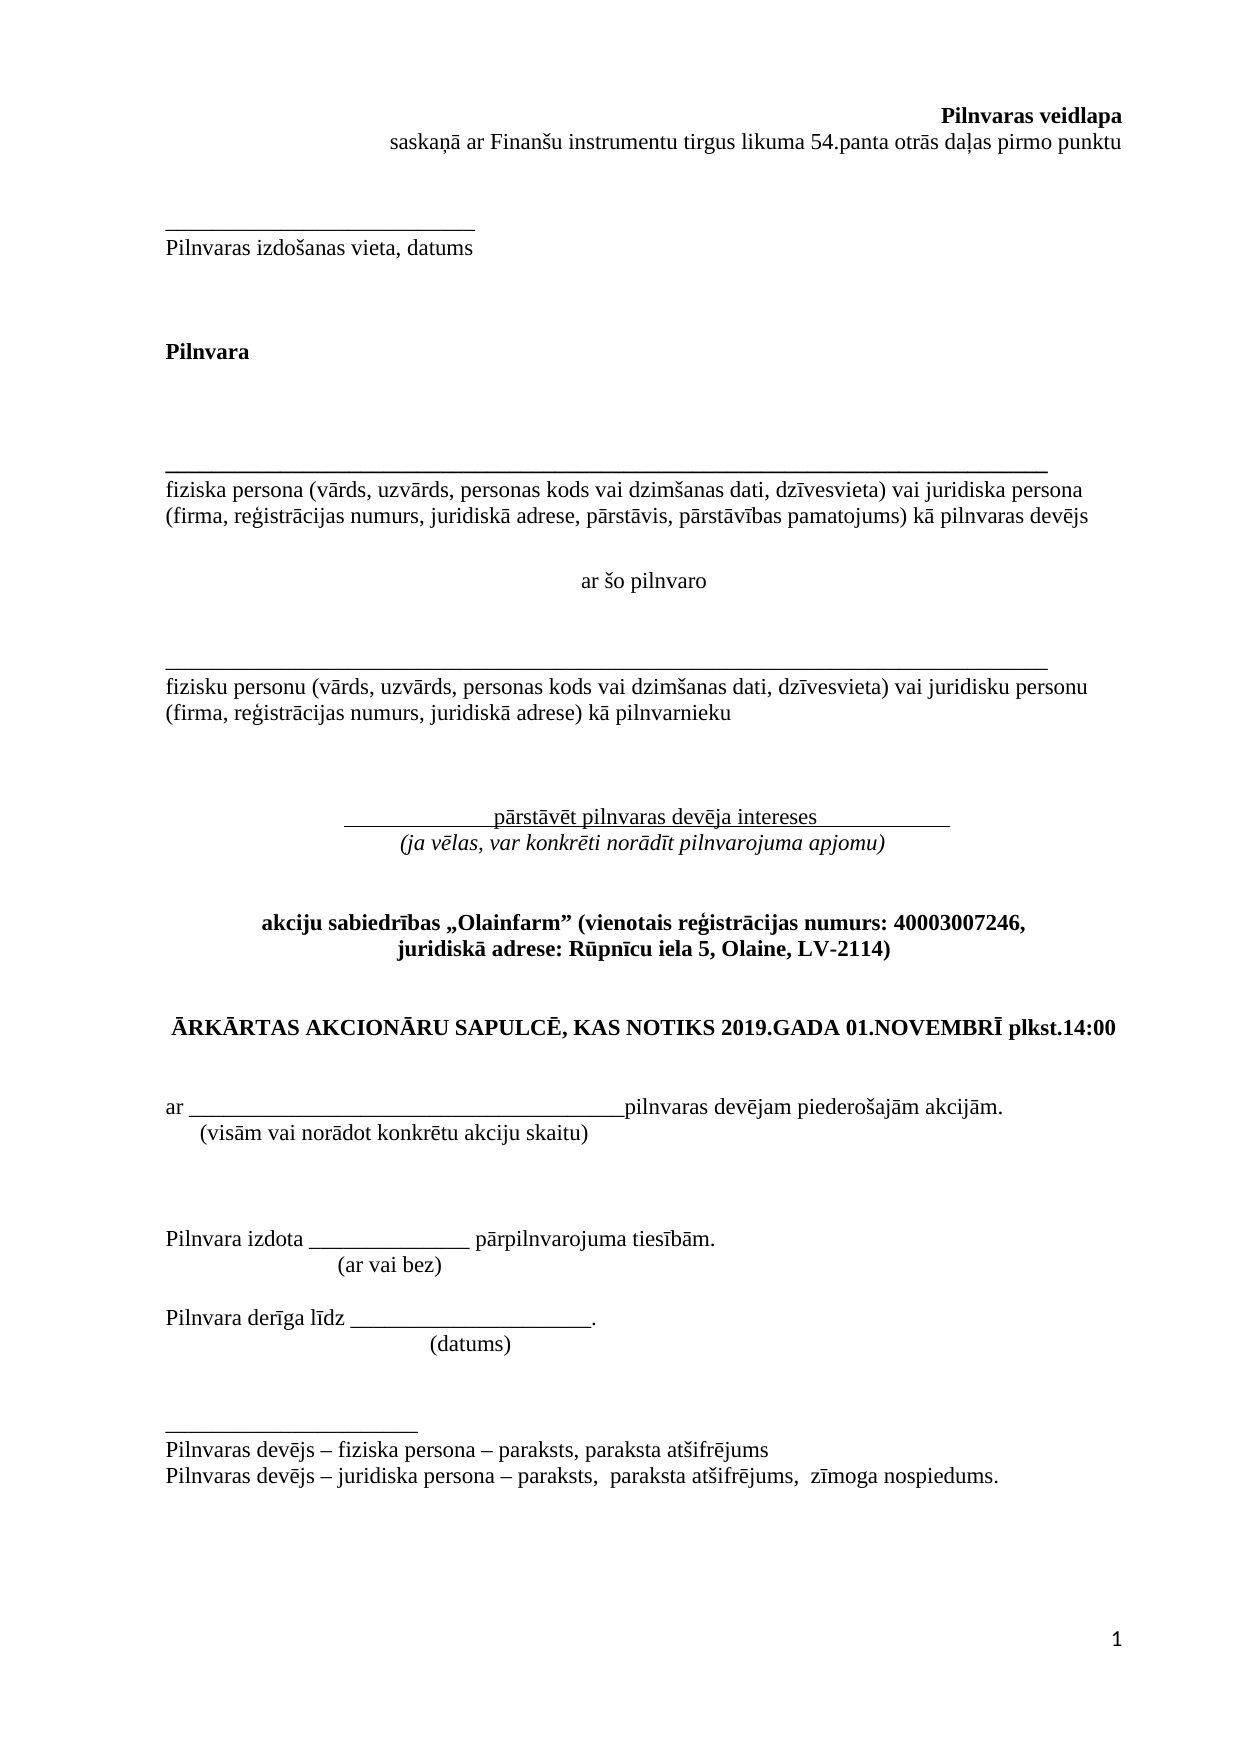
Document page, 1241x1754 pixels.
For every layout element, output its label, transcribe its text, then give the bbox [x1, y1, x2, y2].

text derīga līdz _____________________. [165, 1304, 1122, 1330]
text juridiskā adrese: Rūpnīcu iela 5, Olaine, LV-2114) [165, 935, 1122, 961]
text (ja vēlas, var konkrēti norādīt pilnvarojuma apjomu) [165, 829, 1122, 856]
text fiziska persona (vārds, uzvārds, personas kods vai dzimšanas dati, dzīvesvieta) vai juridiska persona (firma, reģistrācijas numurs, juridiskā adrese, pārstāvis, pārstāvības pamatojums) kā pilnvaras devējs [165, 476, 1122, 528]
text Pilnvaras veidlapa [165, 102, 1122, 128]
text ______________________ [165, 1409, 1122, 1436]
text saskaņā ar Finanšu instrumentu tirgus likuma 54.panta otrās daļas pirmo punktu [165, 128, 1122, 154]
text _____________________________________________________________________________ [165, 449, 1122, 476]
text akciju sabiedrības „Olainfarm” (vienotais reģistrācijas numurs: 40003007246, [165, 908, 1122, 935]
text Pilnvaras devējs – fiziska persona – paraksts, paraksta atšifrējums [165, 1436, 1122, 1462]
text ar šo pilnvaro [165, 567, 1122, 594]
text ĀRKĀRTAS AKCIONĀRU SAPULCĒ, KAS NOTIKS 2019.GADA 01.NOVEMBRĪ plkst.14:00 [165, 1014, 1122, 1040]
text (visām vai norādot konkrētu akciju skaitu) [165, 1119, 1122, 1146]
text izdota ______________ pārpilnvarojuma tiesībām. [165, 1225, 1122, 1251]
text Pilnvaras izdošanas vieta, datums [165, 234, 1122, 260]
text pārstāvēt pilnvaras devēja intereses [165, 803, 1122, 829]
text Pilnvaras devējs – juridiska persona – paraksts, paraksta atšifrējums, zīmoga nospiedums. [165, 1462, 1122, 1488]
text (ar vai bez) [165, 1251, 1122, 1277]
text (datums) [315, 1330, 1122, 1357]
text ar ______________________________________pilnvaras devējam piederošajām akcijām. [165, 1093, 1122, 1119]
text _____________________________________________________________________________ [165, 646, 1122, 673]
text ___________________________ [165, 207, 1122, 234]
text fizisku personu (vārds, uzvārds, personas kods vai dzimšanas dati, dzīvesvieta) vai juridisku personu (firma, reģistrācijas numurs, juridiskā adrese) kā pilnvarnieku [165, 673, 1122, 725]
